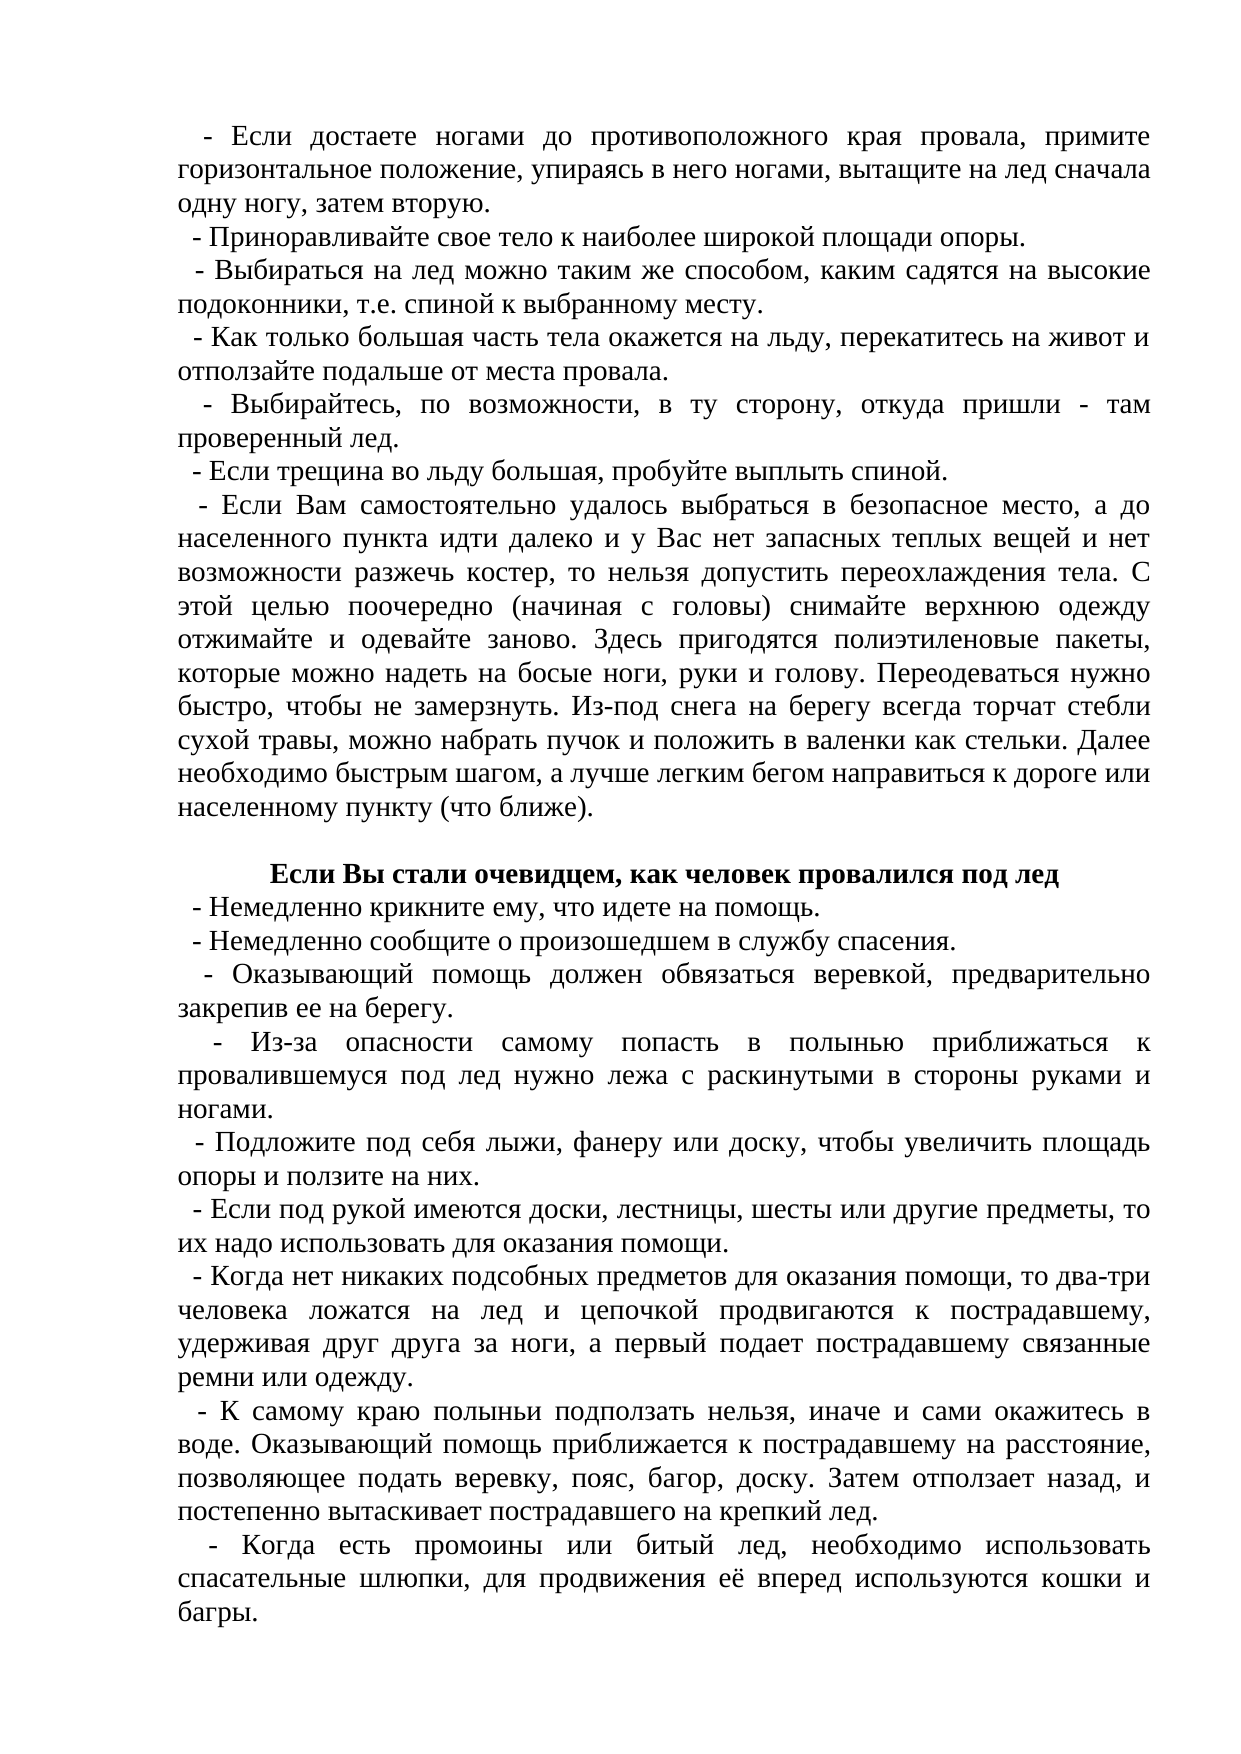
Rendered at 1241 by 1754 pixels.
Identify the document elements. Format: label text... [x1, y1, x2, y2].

text - Если Вам самостоятельно удалось выбраться в безопасное место, а до населенного пункта идти далеко и у Вас нет запасных теплых вещей и нет возможности разжечь костер, то нельзя допустить переохлаждения тела. С этой целью поочередно (начиная с головы) снимайте верхнюю одежду отжимайте и одевайте заново. Здесь пригодятся полиэтиленовые пакеты, которые можно надеть на босые ноги, руки и голову. Переодеваться нужно быстро, чтобы не замерзнуть. Из-под снега на берегу всегда торчат стебли сухой травы, можно набрать пучок и положить в валенки как стельки. Далее необходимо быстрым шагом, а лучше легким бегом направиться к дороге или населенному пункту (что ближе). [177, 487, 1152, 822]
text Если Вы стали очевидцем, как человек провалился под лед [177, 856, 1152, 889]
text - Выбирайтесь, по возможности, в ту сторону, откуда пришли - там проверенный лед. [177, 386, 1152, 453]
text - Если трещина во льду большая, пробуйте выплыть спиной. [177, 453, 1152, 487]
text - К самому краю полыньи подползать нельзя, иначе и сами окажитесь в воде. Оказывающий помощь приближается к пострадавшему на расстояние, позволяющее подать веревку, пояс, багор, доску. Затем отползает назад, и постепенно вытаскивает пострадавшего на крепкий лед. [177, 1393, 1152, 1527]
text - Немедленно сообщите о произошедшем в службу спасения. [177, 923, 1152, 957]
text - Если достаете ногами до противоположного края провала, примите горизонтальное положение, упираясь в него ногами, вытащите на лед сначала одну ногу, затем вторую. [177, 118, 1152, 219]
text - Оказывающий помощь должен обвязаться веревкой, предварительно закрепив ее на берегу. [177, 957, 1152, 1024]
text - Немедленно крикните ему, что идете на помощь. [177, 889, 1152, 923]
text - Когда нет никаких подсобных предметов для оказания помощи, то два-три человека ложатся на лед и цепочкой продвигаются к пострадавшему, удерживая друг друга за ноги, а первый подает пострадавшему связанные ремни или одежду. [177, 1258, 1152, 1393]
text - Как только большая часть тела окажется на льду, перекатитесь на живот и отползайте подальше от места провала. [177, 319, 1152, 386]
text - Если под рукой имеются доски, лестницы, шесты или другие предметы, то их надо использовать для оказания помощи. [177, 1191, 1152, 1258]
text - Выбираться на лед можно таким же способом, каким садятся на высокие подоконники, т.е. спиной к выбранному месту. [177, 252, 1152, 319]
text - Подложите под себя лыжи, фанеру или доску, чтобы увеличить площадь опоры и ползите на них. [177, 1124, 1152, 1191]
text - Когда есть промоины или битый лед, необходимо использовать спасательные шлюпки, для продвижения её вперед используются кошки и багры. [177, 1527, 1152, 1627]
text - Из-за опасности самому попасть в полынью приближаться к провалившемуся под лед нужно лежа с раскинутыми в стороны руками и ногами. [177, 1024, 1152, 1124]
text - Приноравливайте свое тело к наиболее широкой площади опоры. [177, 219, 1152, 252]
